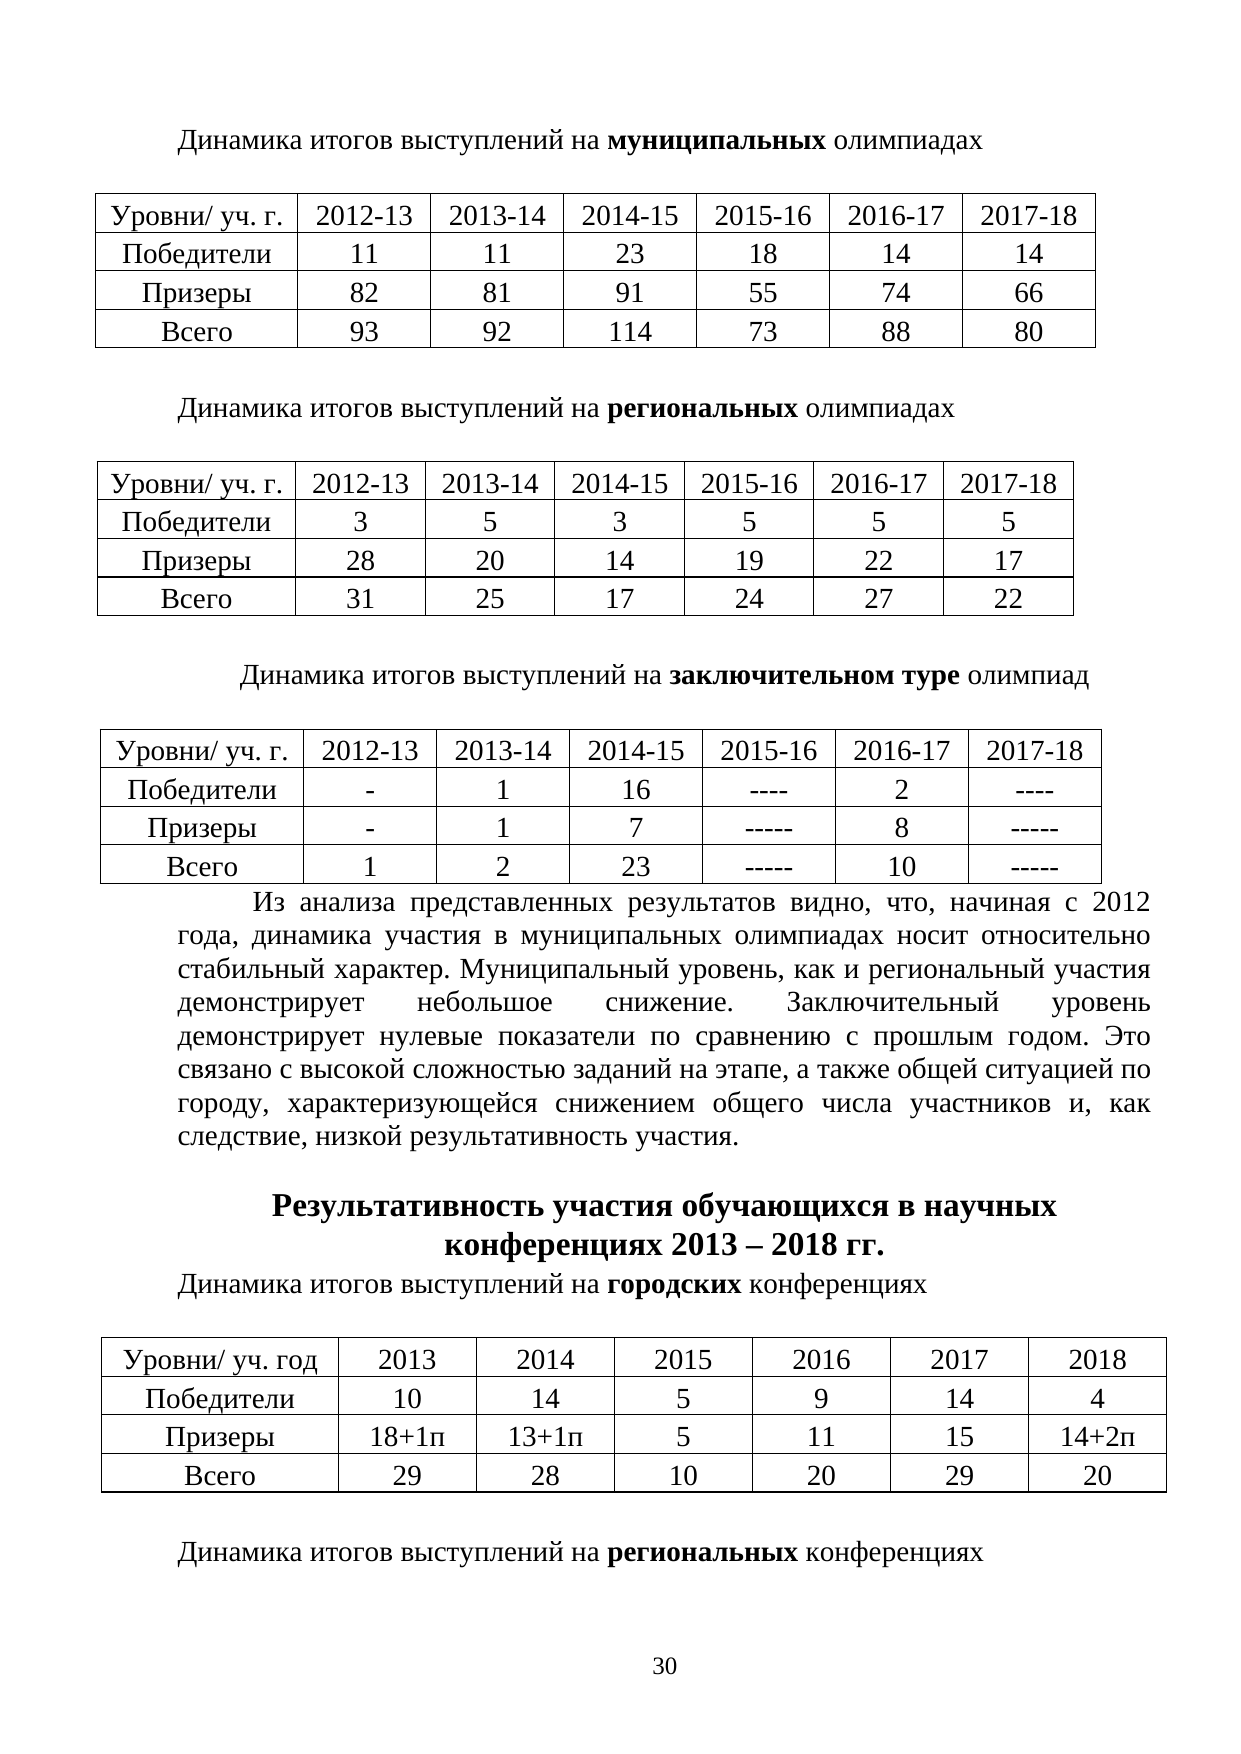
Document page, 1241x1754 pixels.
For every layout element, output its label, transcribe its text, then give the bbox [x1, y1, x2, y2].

text Динамика итогов выступлений на муниципальных олимпиадах [177, 118, 1152, 156]
table_cell 19 [685, 539, 813, 576]
table_cell 91 [564, 271, 696, 309]
table_cell 4 [1029, 1377, 1166, 1414]
table_cell 114 [564, 310, 696, 347]
table_cell Всего [101, 845, 303, 883]
table_cell 14 [477, 1377, 614, 1414]
table_header 2018 [1029, 1338, 1166, 1376]
table_header 2015-16 [697, 194, 829, 232]
table_cell 5 [814, 500, 943, 538]
table_cell Победители [98, 500, 295, 538]
table_cell 27 [814, 578, 943, 615]
table_header 2013-14 [437, 730, 569, 767]
table_cell Победители [101, 768, 303, 806]
table_header 2015-16 [685, 462, 813, 499]
table_cell 11 [753, 1415, 890, 1453]
table_cell 5 [685, 500, 813, 538]
table_cell 13+1п [477, 1415, 614, 1453]
table_cell 14 [963, 233, 1095, 270]
table_cell 3 [555, 500, 684, 538]
table_cell - [304, 807, 436, 844]
table_cell Призеры [98, 539, 295, 576]
table_cell 2 [437, 845, 569, 883]
table_cell 10 [836, 845, 968, 883]
table_header Уровни/ уч. г. [98, 462, 295, 499]
table_cell 2 [836, 768, 968, 806]
table_header 2017-18 [969, 730, 1101, 767]
table_header 2012-13 [296, 462, 425, 499]
table_cell 3 [296, 500, 425, 538]
table_cell Всего [102, 1454, 338, 1491]
table_cell 25 [426, 578, 554, 615]
table_cell 11 [431, 233, 563, 270]
table_header 2012-13 [298, 194, 430, 232]
table_header 2016-17 [814, 462, 943, 499]
table_cell Победители [102, 1377, 338, 1414]
table_header 2013-14 [426, 462, 554, 499]
table_cell 31 [296, 578, 425, 615]
text Из анализа представленных результатов видно, что, начиная с 2012 года, динамика участия в муниципальных олимпиадах носит относительно стабильный характер. Муниципальный уровень, как и региональный участия демонстрирует небольшое снижение. Заключительный уровень демонстрирует нулевые показатели по сравнению с прошлым годом. Это связано с высокой сложностью заданий на этапе, а также общей ситуацией по городу, характеризующейся снижением общего числа участников и, как следствие, низкой результативность участия. [177, 884, 1152, 1152]
table_cell ---- [703, 768, 835, 806]
table_cell Призеры [96, 271, 297, 309]
table_header 2013-14 [431, 194, 563, 232]
table_cell 8 [836, 807, 968, 844]
table_cell 1 [304, 845, 436, 883]
text Динамика итогов выступлений на городских конференциях [177, 1262, 1152, 1300]
table_cell Призеры [101, 807, 303, 844]
table_cell 15 [891, 1415, 1028, 1453]
table_cell ---- [969, 768, 1101, 806]
table_cell Всего [98, 578, 295, 615]
text Динамика итогов выступлений на региональных конференциях [177, 1530, 1152, 1567]
table_cell 14 [830, 233, 962, 270]
table_cell 17 [555, 578, 684, 615]
table_cell 5 [426, 500, 554, 538]
text Результативность участия обучающихся в научных конференциях 2013 – 2018 гг. [177, 1186, 1152, 1262]
table_cell 18+1п [339, 1415, 476, 1453]
table_cell 28 [296, 539, 425, 576]
table_cell 5 [944, 500, 1073, 538]
table_cell Всего [96, 310, 297, 347]
table_cell ----- [703, 807, 835, 844]
table_cell ----- [703, 845, 835, 883]
table_cell 7 [570, 807, 702, 844]
table_cell 20 [753, 1454, 890, 1491]
table_cell 82 [298, 271, 430, 309]
table_header 2014 [477, 1338, 614, 1376]
table_header 2014-15 [564, 194, 696, 232]
table_cell 92 [431, 310, 563, 347]
table_cell 1 [437, 807, 569, 844]
table_cell 28 [477, 1454, 614, 1491]
table_header 2016 [753, 1338, 890, 1376]
table_cell 24 [685, 578, 813, 615]
table_cell 29 [339, 1454, 476, 1491]
table_cell 10 [615, 1454, 752, 1491]
table_header Уровни/ уч. год [102, 1338, 338, 1376]
table_cell ----- [969, 845, 1101, 883]
table_cell Победители [96, 233, 297, 270]
table_cell 66 [963, 271, 1095, 309]
table_header 2013 [339, 1338, 476, 1376]
table_cell 73 [697, 310, 829, 347]
text Динамика итогов выступлений на региональных олимпиадах [177, 386, 1152, 423]
table_cell - [304, 768, 436, 806]
table_header 2014-15 [555, 462, 684, 499]
table_header 2017-18 [944, 462, 1073, 499]
table_cell 23 [570, 845, 702, 883]
table_cell 9 [753, 1377, 890, 1414]
table_cell 20 [1029, 1454, 1166, 1491]
table_cell 18 [697, 233, 829, 270]
table_cell 10 [339, 1377, 476, 1414]
table_cell 88 [830, 310, 962, 347]
table_cell 23 [564, 233, 696, 270]
table_cell 1 [437, 768, 569, 806]
table_cell 55 [697, 271, 829, 309]
table_header 2015-16 [703, 730, 835, 767]
table_cell 81 [431, 271, 563, 309]
text Динамика итогов выступлений на заключительном туре олимпиад [177, 653, 1152, 691]
table_header 2016-17 [836, 730, 968, 767]
table_cell Призеры [102, 1415, 338, 1453]
table_cell 17 [944, 539, 1073, 576]
table_cell 16 [570, 768, 702, 806]
table_cell 80 [963, 310, 1095, 347]
table_header 2014-15 [570, 730, 702, 767]
table_header 2017 [891, 1338, 1028, 1376]
table_cell 14 [891, 1377, 1028, 1414]
table_header 2015 [615, 1338, 752, 1376]
table_cell 22 [944, 578, 1073, 615]
table_cell 11 [298, 233, 430, 270]
table_header 2016-17 [830, 194, 962, 232]
table_cell ----- [969, 807, 1101, 844]
table_cell 5 [615, 1377, 752, 1414]
table_header 2017-18 [963, 194, 1095, 232]
table_header 2012-13 [304, 730, 436, 767]
table_cell 5 [615, 1415, 752, 1453]
table_cell 74 [830, 271, 962, 309]
table_cell 14 [555, 539, 684, 576]
table_cell 22 [814, 539, 943, 576]
table_cell 14+2п [1029, 1415, 1166, 1453]
table_cell 29 [891, 1454, 1028, 1491]
table_cell 20 [426, 539, 554, 576]
table_cell 93 [298, 310, 430, 347]
table_header Уровни/ уч. г. [101, 730, 303, 767]
table_header Уровни/ уч. г. [96, 194, 297, 232]
